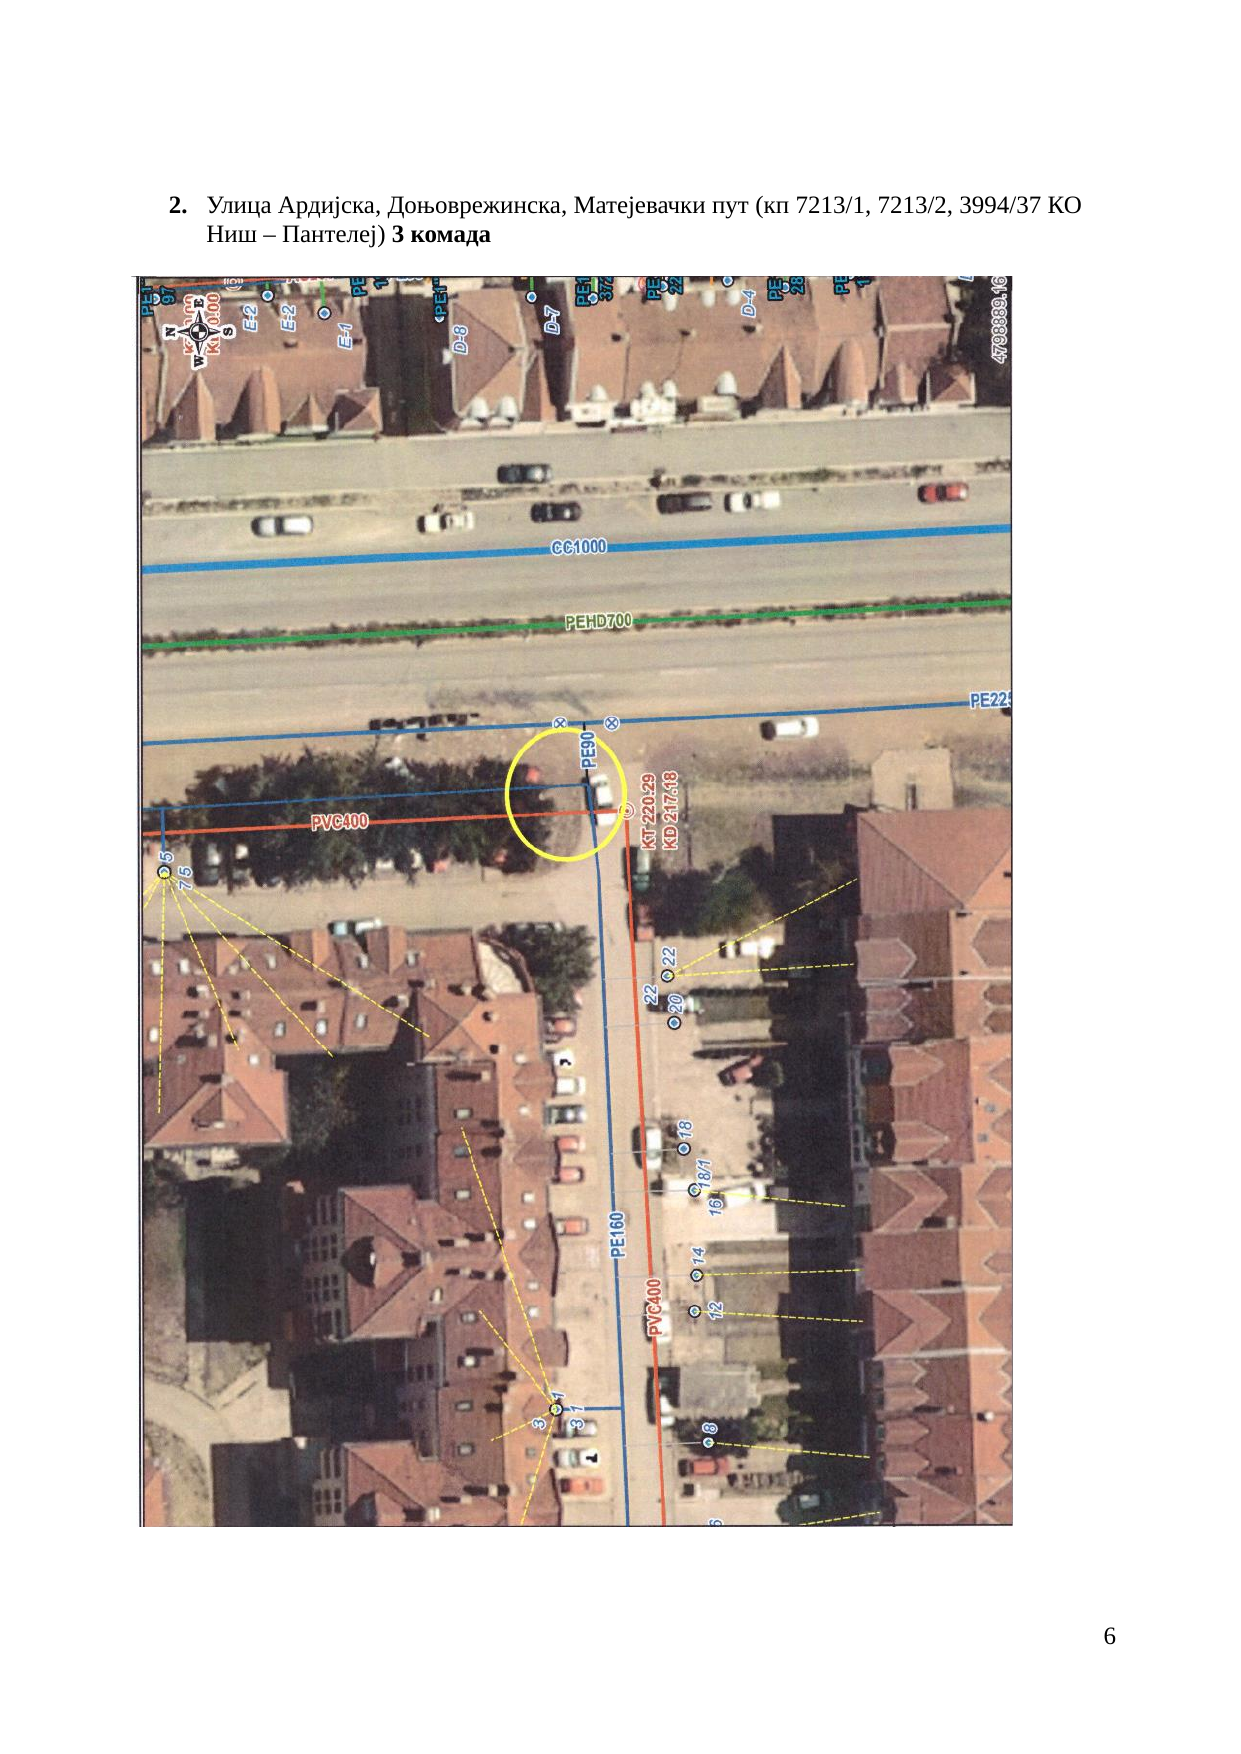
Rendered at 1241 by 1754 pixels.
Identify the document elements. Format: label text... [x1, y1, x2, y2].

list Улица Ардијска, Доњоврежинска, Матејевачки пут (кп 7213/1, 7213/2, 3994/37 КО Ниш – Пантелеј) 3 комада [169, 190, 1116, 247]
picture [131, 276, 1013, 1527]
